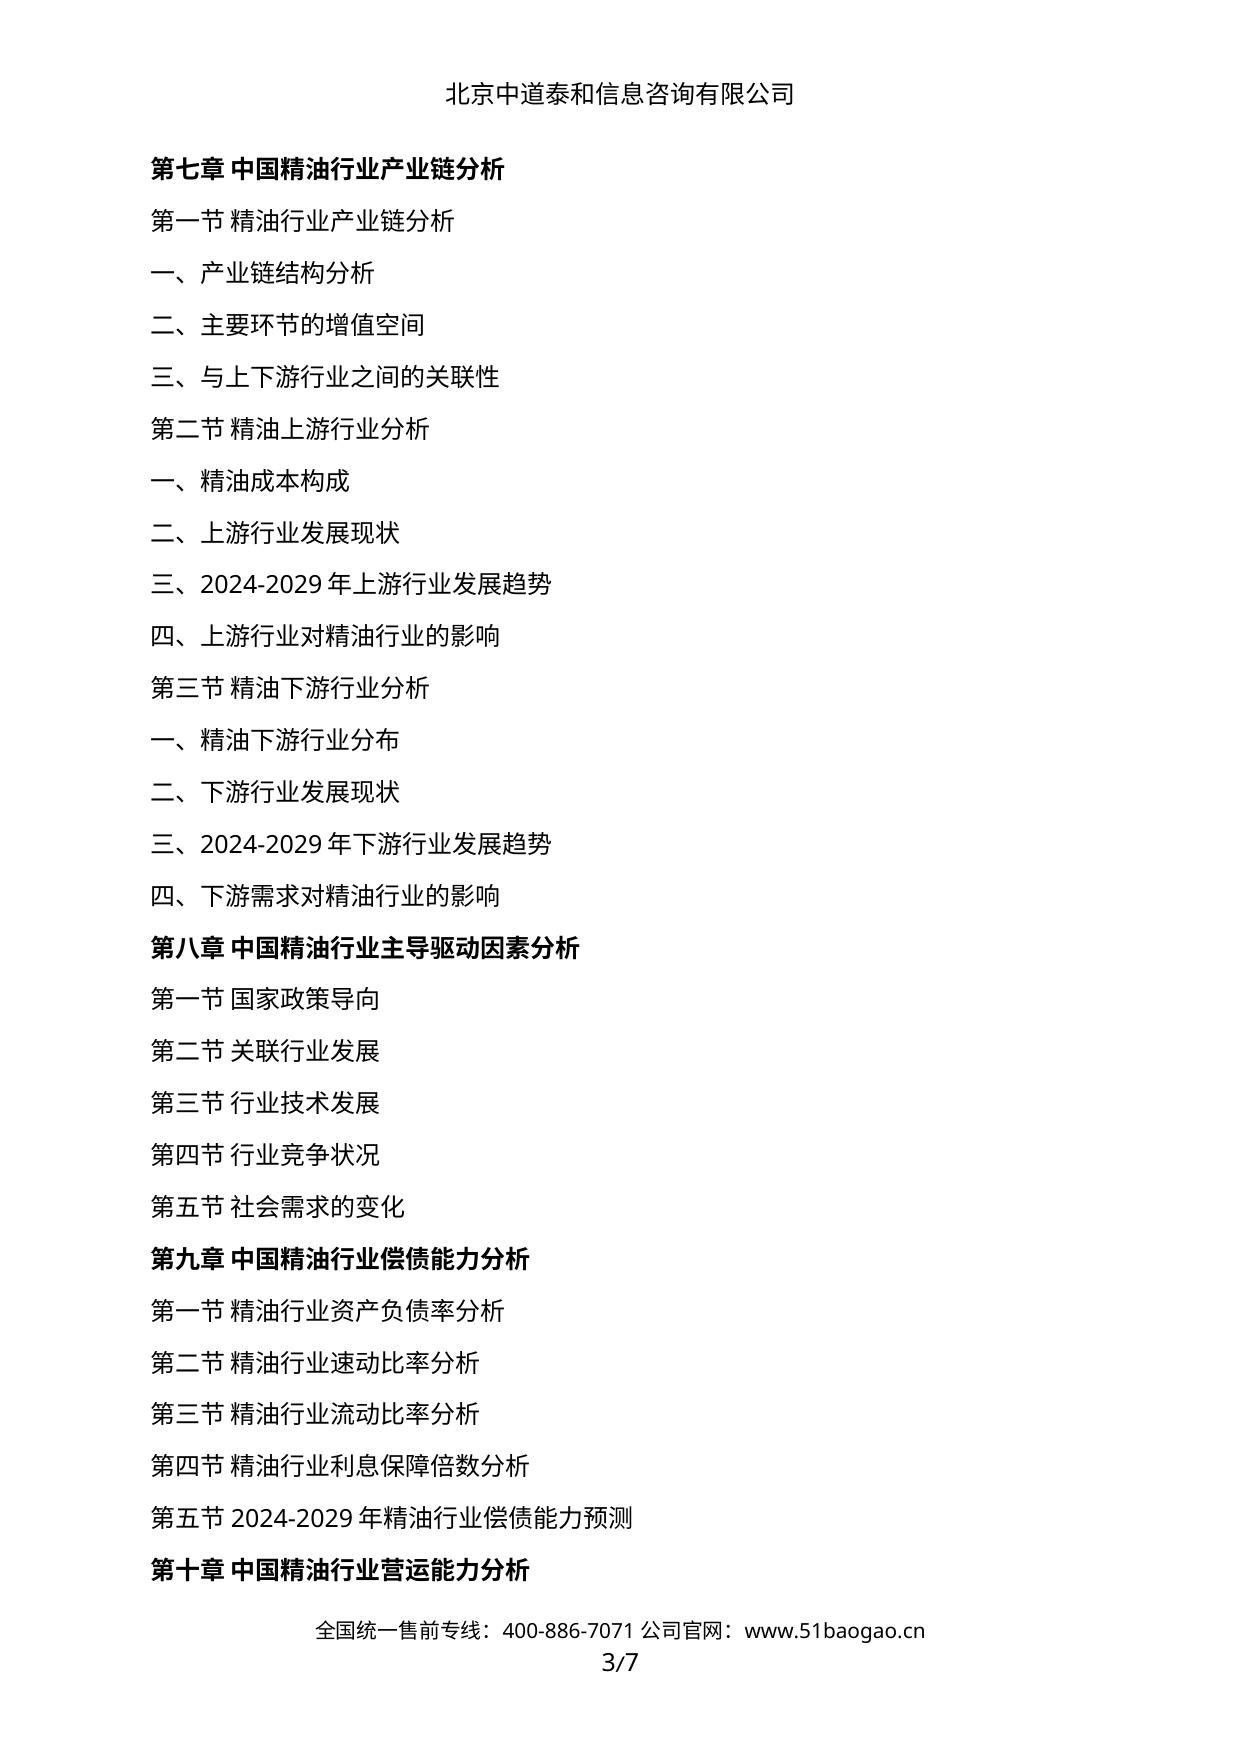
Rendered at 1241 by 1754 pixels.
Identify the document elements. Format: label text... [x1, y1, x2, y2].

text 第二节 精油上游行业分析 [150, 409, 1090, 446]
text 第五节 2024-2029年精油行业偿债能力预测 [150, 1499, 1090, 1535]
text 第八章 中国精油行业主导驱动因素分析 [150, 928, 1090, 964]
text 一、精油下游行业分布 [150, 721, 1090, 757]
text 第十章 中国精油行业营运能力分析 [150, 1551, 1090, 1587]
text 三、2024-2029年下游行业发展趋势 [150, 824, 1090, 861]
text 第五节 社会需求的变化 [150, 1187, 1090, 1224]
text 第三节 精油下游行业分析 [150, 669, 1090, 705]
text 第三节 精油行业流动比率分析 [150, 1395, 1090, 1431]
text 第二节 精油行业速动比率分析 [150, 1343, 1090, 1379]
text 第一节 精油行业产业链分析 [150, 202, 1090, 238]
text 第二节 关联行业发展 [150, 1032, 1090, 1068]
text 一、精油成本构成 [150, 461, 1090, 497]
text 三、与上下游行业之间的关联性 [150, 357, 1090, 394]
text 四、下游需求对精油行业的影响 [150, 876, 1090, 912]
text 二、主要环节的增值空间 [150, 306, 1090, 342]
text 第四节 精油行业利息保障倍数分析 [150, 1447, 1090, 1483]
text 一、产业链结构分析 [150, 254, 1090, 290]
text 第四节 行业竞争状况 [150, 1136, 1090, 1172]
text 二、下游行业发展现状 [150, 772, 1090, 809]
text 第三节 行业技术发展 [150, 1084, 1090, 1120]
text 第一节 国家政策导向 [150, 980, 1090, 1016]
text 二、上游行业发展现状 [150, 513, 1090, 549]
text 三、2024-2029年上游行业发展趋势 [150, 565, 1090, 601]
text 第七章 中国精油行业产业链分析 [150, 150, 1090, 186]
text 第九章 中国精油行业偿债能力分析 [150, 1239, 1090, 1276]
text 第一节 精油行业资产负债率分析 [150, 1291, 1090, 1327]
text 四、上游行业对精油行业的影响 [150, 617, 1090, 653]
